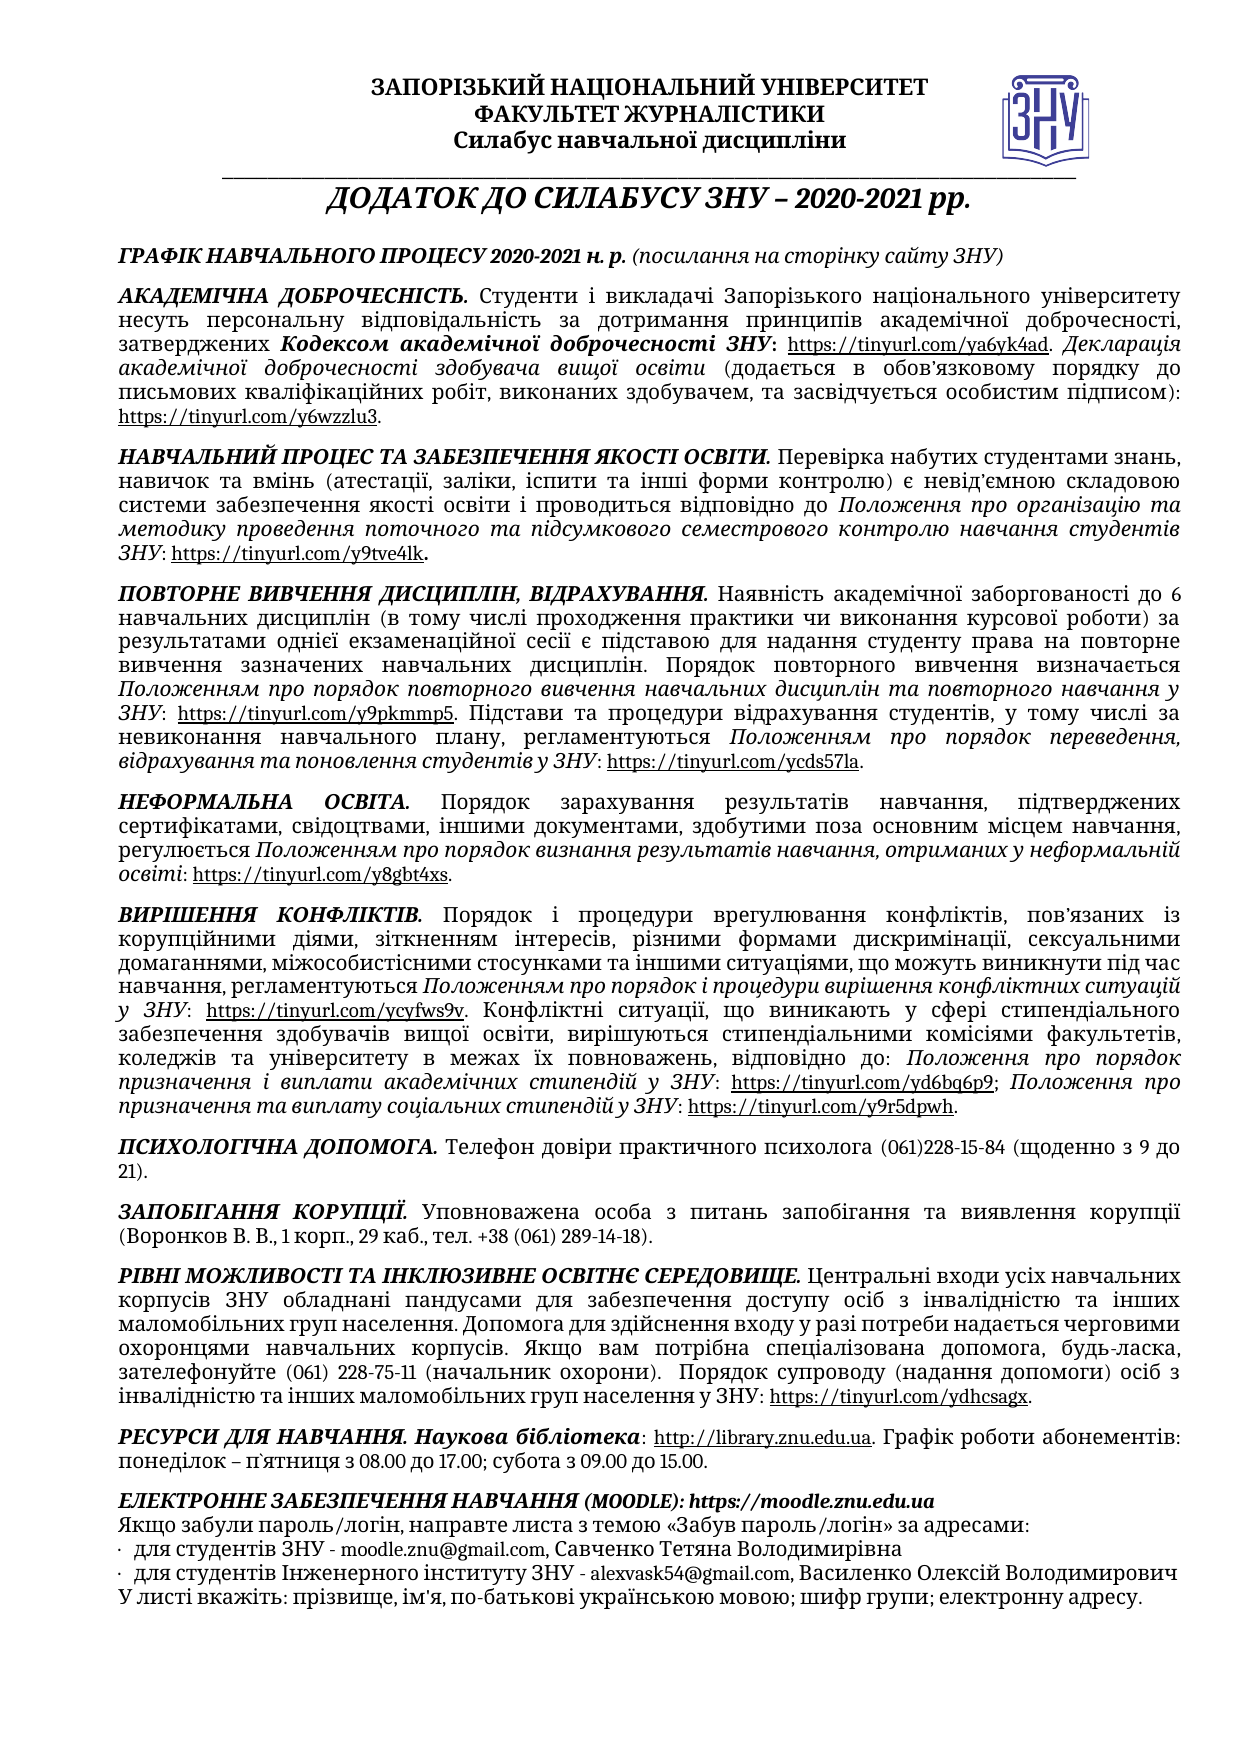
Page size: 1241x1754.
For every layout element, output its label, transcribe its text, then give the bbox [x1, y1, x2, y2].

text АКАДЕМІЧНА ДОБРОЧЕСНІСТЬ. Студенти і викладачі Запорізького національного університету несуть персональну відповідальність за дотримання принципів академічної доброчесності, затверджених Кодексом академічної доброчесності ЗНУ: https://tinyurl.com/ya6yk4ad. Декларація академічної доброчесності здобувача вищої освіти (додається в обов’язковому порядку до письмових кваліфікаційних робіт, виконаних здобувачем, та засвідчується особистим підписом): https://tinyurl.com/y6wzzlu3. [118, 285, 1181, 429]
text Якщо забули пароль/логін, направте листа з темою «Забув пароль/логін» за адресами: [118, 1514, 1181, 1538]
text ГРАФІК НАВЧАЛЬНОГО ПРОЦЕСУ 2020-2021 н. р. (посилання на сторінку сайту ЗНУ) [118, 244, 1181, 268]
text РІВНІ МОЖЛИВОСТІ ТА ІНКЛЮЗИВНЕ ОСВІТНЄ СЕРЕДОВИЩЕ. Центральні входи усіх навчальних корпусів ЗНУ обладнані пандусами для забезпечення доступу осіб з інвалідністю та інших маломобільних груп населення. Допомога для здійснення входу у разі потреби надається черговими охоронцями навчальних корпусів. Якщо вам потрібна спеціалізована допомога, будь-ласка, зателефонуйте (061) 228-75-11 (начальник охорони). Порядок супроводу (надання допомоги) осіб з інвалідністю та інших маломобільних груп населення у ЗНУ: https://tinyurl.com/ydhcsagx. [118, 1265, 1181, 1409]
text ПСИХОЛОГІЧНА ДОПОМОГА. Телефон довіри практичного психолога (061)228-15-84 (щоденно з 9 до 21). [118, 1136, 1181, 1183]
text РЕСУРСИ ДЛЯ НАВЧАННЯ. Наукова бібліотека: http://library.znu.edu.ua. Графік роботи абонементів: понеділок – п`ятниця з 08.00 до 17.00; субота з 09.00 до 15.00. [118, 1426, 1181, 1473]
text ПОВТОРНЕ ВИВЧЕННЯ ДИСЦИПЛІН, ВІДРАХУВАННЯ. Наявність академічної заборгованості до 6 навчальних дисциплін (в тому числі проходження практики чи виконання курсової роботи) за результатами однієї екзаменаційної сесії є підставою для надання студенту права на повторне вивчення зазначених навчальних дисциплін. Порядок повторного вивчення визначається Положенням про порядок повторного вивчення навчальних дисциплін та повторного навчання у ЗНУ: https://tinyurl.com/y9pkmmp5. Підстави та процедури відрахування студентів, у тому числі за невиконання навчального плану, регламентуються Положенням про порядок переведення, відрахування та поновлення студентів у ЗНУ: https://tinyurl.com/ycds57la. [118, 582, 1181, 774]
text ЗАПОБІГАННЯ КОРУПЦІЇ. Уповноважена особа з питань запобігання та виявлення корупції (Воронков В. В., 1 корп., 29 каб., тел. +38 (061) 289-14-18). [118, 1200, 1181, 1248]
text · для студентів ЗНУ - moodle.znu@gmail.com, Савченко Тетяна Володимирівна [118, 1538, 1181, 1562]
text ЕЛЕКТРОННЕ ЗАБЕЗПЕЧЕННЯ НАВЧАННЯ (MOODLE): https://moodle.znu.edu.ua [118, 1490, 1181, 1514]
text У листі вкажіть: прізвище, ім'я, по-батькові українською мовою; шифр групи; електронну адресу. [118, 1586, 1181, 1610]
text НАВЧАЛЬНИЙ ПРОЦЕС ТА ЗАБЕЗПЕЧЕННЯ ЯКОСТІ ОСВІТИ. Перевірка набутих студентами знань, навичок та вмінь (атестації, заліки, іспити та інші форми контролю) є невід’ємною складовою системи забезпечення якості освіти і проводиться відповідно до Положення про організацію та методику проведення поточного та підсумкового семестрового контролю навчання студентів ЗНУ: https://tinyurl.com/y9tve4lk. [118, 446, 1181, 565]
picture [1002, 75, 1090, 167]
text НЕФОРМАЛЬНА ОСВІТА. Порядок зарахування результатів навчання, підтверджених сертифікатами, свідоцтвами, іншими документами, здобутими поза основним місцем навчання, регулюється Положенням про порядок визнання результатів навчання, отриманих у неформальній освіті: https://tinyurl.com/y8gbt4xs. [118, 791, 1181, 886]
text ДОДАТОК ДО СИЛАБУСУ ЗНУ – 2020-2021 рр. [118, 182, 1181, 216]
text · для студентів Інженерного інституту ЗНУ - alexvask54@gmail.com, Василенко Олексій Володимирович [118, 1562, 1181, 1586]
text ВИРІШЕННЯ КОНФЛІКТІВ. Порядок і процедури врегулювання конфліктів, пов’язаних із корупційними діями, зіткненням інтересів, різними формами дискримінації, сексуальними домаганнями, міжособистісними стосунками та іншими ситуаціями, що можуть виникнути під час навчання, регламентуються Положенням про порядок і процедури вирішення конфліктних ситуацій у ЗНУ: https://tinyurl.com/ycyfws9v. Конфліктні ситуації, що виникають у сфері стипендіального забезпечення здобувачів вищої освіти, вирішуються стипендіальними комісіями факультетів, коледжів та університету в межах їх повноважень, відповідно до: Положення про порядок призначення і виплати академічних стипендій у ЗНУ: https://tinyurl.com/yd6bq6p9; Положення про призначення та виплату соціальних стипендій у ЗНУ: https://tinyurl.com/y9r5dpwh. [118, 903, 1181, 1119]
